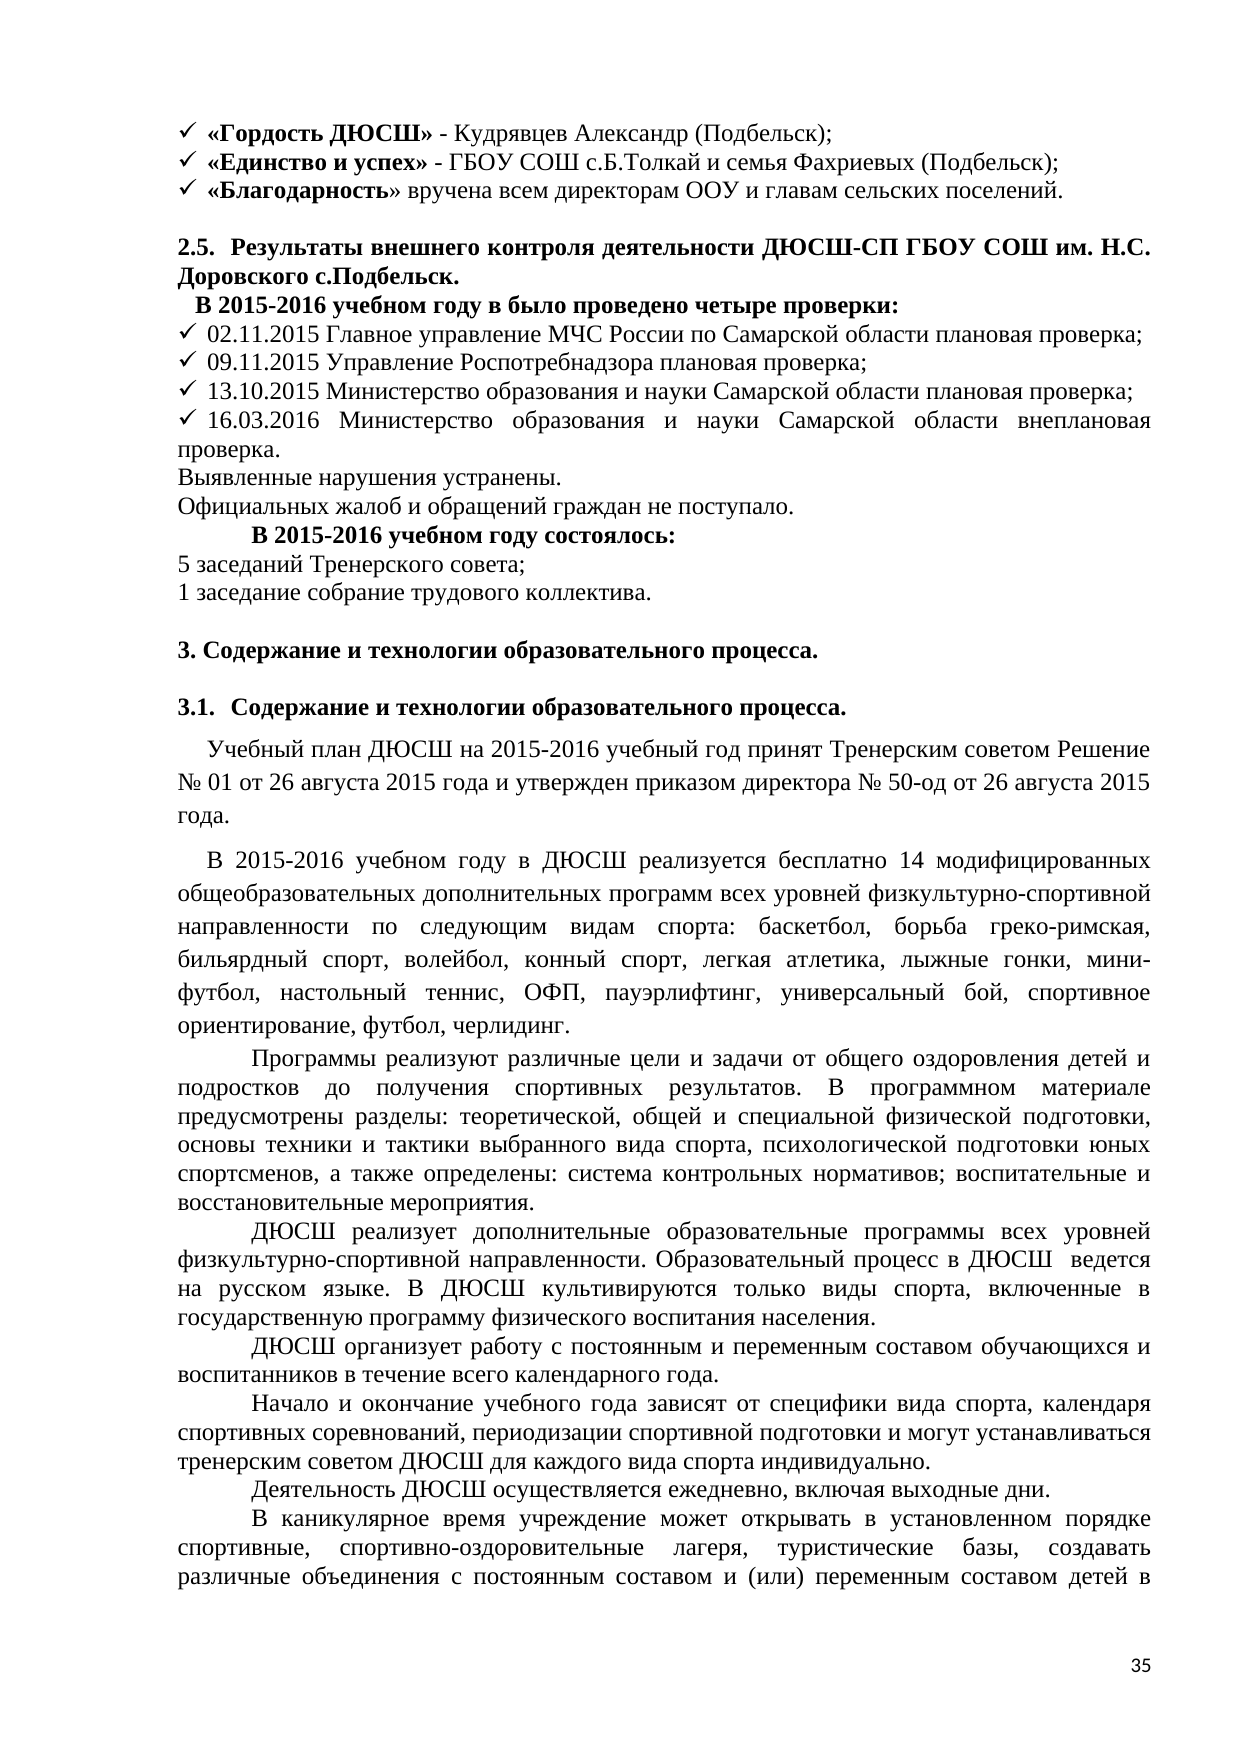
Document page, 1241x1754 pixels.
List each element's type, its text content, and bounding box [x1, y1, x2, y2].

text Деятельность ДЮСШ осуществляется ежедневно, включая выходные дни. [177, 1474, 1152, 1503]
text Программы реализуют различные цели и задачи от общего оздоровления детей и подростков до получения спортивных результатов. В программном материале предусмотрены разделы: теоретической, общей и специальной физической подготовки, основы техники и тактики выбранного вида спорта, психологической подготовки юных спортсменов, а также определены: система контрольных нормативов; воспитательные и восстановительные мероприятия. [177, 1043, 1152, 1216]
text Начало и окончание учебного года зависят от специфики вида спорта, календаря спортивных соревнований, периодизации спортивной подготовки и могут устанавливаться тренерским советом ДЮСШ для каждого вида спорта индивидуально. [177, 1388, 1152, 1474]
list «Благодарность» вручена всем директорам ООУ и главам сельских поселений. [177, 176, 1152, 204]
list 16.03.2016 Министерство образования и науки Самарской области внеплановая проверка. [177, 405, 1152, 462]
text 2.5. Результаты внешнего контроля деятельности ДЮСШ-СП ГБОУ СОШ им. Н.С. Доровского с.Подбельск. [177, 232, 1152, 290]
list 09.11.2015 Управление Роспотребнадзора плановая проверка; [177, 347, 1152, 376]
list 02.11.2015 Главное управление МЧС России по Самарской области плановая проверка; [177, 319, 1152, 347]
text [177, 1503, 1152, 1589]
list 13.10.2015 Министерство образования и науки Самарской области плановая проверка; [177, 376, 1152, 405]
text В 2015-2016 учебном году в ДЮСШ реализуется бесплатно 14 модифицированных общеобразовательных дополнительных программ всех уровней физкультурно-спортивной направленности по следующим видам спорта: баскетбол, борьба греко-римская, бильярдный спорт, волейбол, конный спорт, легкая атлетика, лыжные гонки, мини-футбол, настольный теннис, ОФП, пауэрлифтинг, универсальный бой, спортивное ориентирование, футбол, черлидинг. [177, 845, 1152, 1039]
text Учебный план ДЮСШ на 2015-2016 учебный год принят Тренерским советом Решение № 01 от 26 августа 2015 года и утвержден приказом директора № 50-од от 26 августа 2015 года. [177, 734, 1152, 828]
text 3. Содержание и технологии образовательного процесса. [177, 635, 1152, 664]
text Выявленные нарушения устранены. [177, 462, 1152, 491]
list «Гордость ДЮСШ» - Кудрявцев Александр (Подбельск); [177, 118, 1152, 147]
text 3.1. Содержание и технологии образовательного процесса. [177, 692, 1152, 721]
text 1 заседание собрание трудового коллектива. [177, 577, 1152, 606]
text В 2015-2016 учебном году состоялось: [177, 520, 1152, 549]
text В 2015-2016 учебном году в было проведено четыре проверки: [177, 290, 1152, 319]
text Официальных жалоб и обращений граждан не поступало. [177, 491, 1152, 520]
list «Единство и успех» - ГБОУ СОШ с.Б.Толкай и семья Фахриевых (Подбельск); [177, 147, 1152, 176]
text ДЮСШ реализует дополнительные образовательные программы всех уровней физкультурно-спортивной направленности. Образовательный процесс в ДЮСШ ведется на русском языке. В ДЮСШ культивируются только виды спорта, включенные в государственную программу физического воспитания населения. [177, 1216, 1152, 1331]
text 5 заседаний Тренерского совета; [177, 549, 1152, 577]
text ДЮСШ организует работу с постоянным и переменным составом обучающихся и воспитанников в течение всего календарного года. [177, 1331, 1152, 1388]
